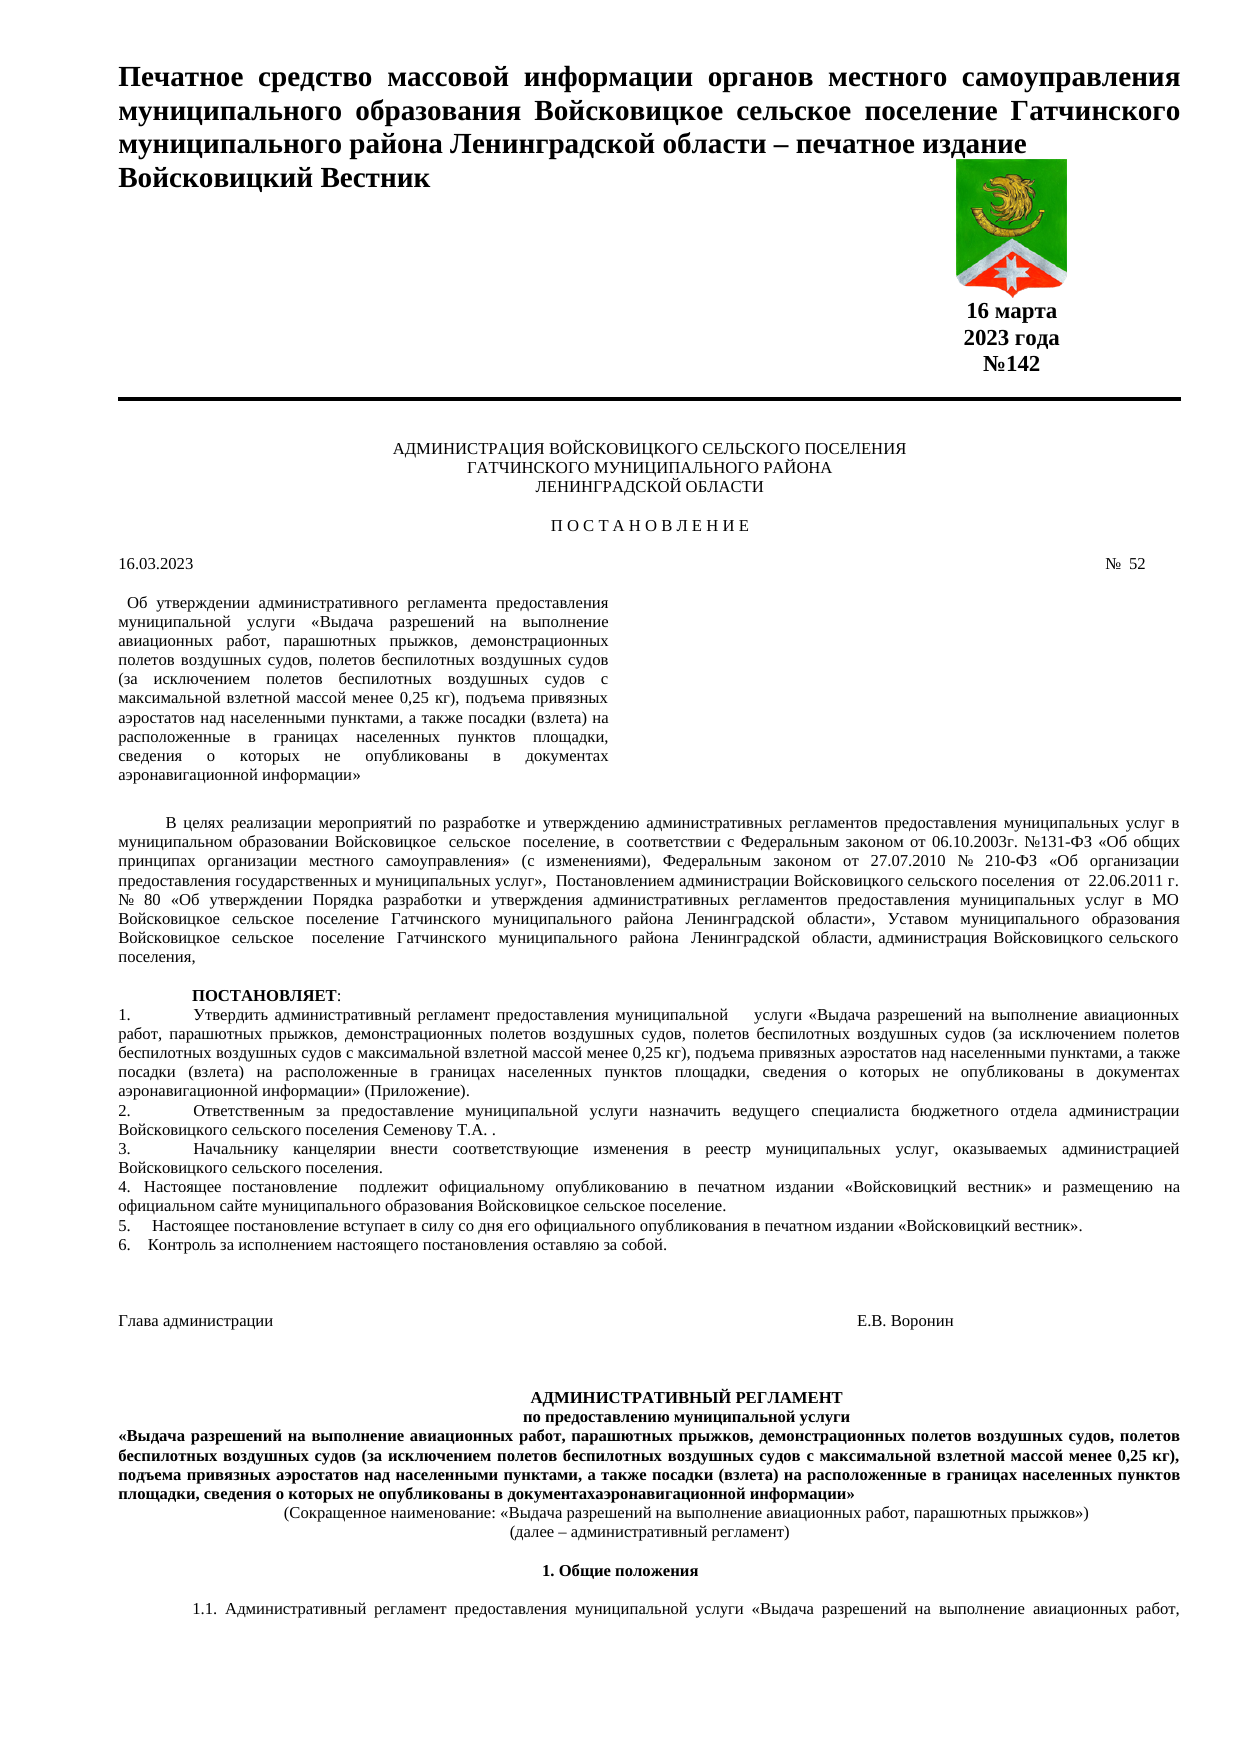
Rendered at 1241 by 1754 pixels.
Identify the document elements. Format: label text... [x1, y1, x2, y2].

list Настоящее постановление вступает в силу со дня его официального опубликования в печатном издании «Войсковицкий вестник». [118, 1215, 1181, 1234]
text по предоставлению муниципальной услуги [118, 1407, 1181, 1426]
picture [956, 159, 1067, 298]
table_header Войсковицкий Вестник [107, 160, 886, 376]
text Печатное средство массовой информации органов местного самоуправления муниципального образования Войсковицкое сельское поселение Гатчинского муниципального района Ленинградской области – печатное издание [118, 59, 1181, 160]
text П О С Т А Н О В Л Е Н И Е [118, 516, 1181, 535]
text «Выдача разрешений на выполнение авиационных работ, парашютных прыжков, демонстрационных полетов воздушных судов, полетов беспилотных воздушных судов (за исключением полетов беспилотных воздушных судов с максимальной взлетной массой менее 0,25 кг), подъема привязных аэростатов над населенными пунктами, а также посадки (взлета) на расположенные в границах населенных пунктов площадки, сведения о которых не опубликованы в документахаэронавигационной информации» [118, 1426, 1181, 1503]
text (Сокращенное наименование: «Выдача разрешений на выполнение авиационных работ, парашютных прыжков») [118, 1503, 1181, 1522]
list Утвердить административный регламент предоставления муниципальной услуги «Выдача разрешений на выполнение авиационных работ, парашютных прыжков, демонстрационных полетов воздушных судов, полетов беспилотных воздушных судов (за исключением полетов беспилотных воздушных судов с максимальной взлетной массой менее 0,25 кг), подъема привязных аэростатов над населенными пунктами, а также посадки (взлета) на расположенные в границах населенных пунктов площадки, сведения о которых не опубликованы в документах аэронавигационной информации» (Приложение). [118, 1004, 1181, 1100]
list Ответственным за предоставление муниципальной услуги назначить ведущего специалиста бюджетного отдела администрации Войсковицкого сельского поселения Семенову Т.А. . [118, 1100, 1181, 1139]
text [118, 1599, 1181, 1618]
list Настоящее постановление подлежит официальному опубликованию в печатном издании «Войсковицкий вестник» и размещению на официальном сайте муниципального образования Войсковицкое сельское поселение. [118, 1177, 1181, 1215]
text ЛЕНИНГРАДСКОЙ ОБЛАСТИ [118, 477, 1181, 496]
text ПОСТАНОВЛЯЕТ: [118, 985, 1181, 1004]
text № 52 [118, 554, 1181, 813]
text Глава администрации Е.В. Воронин [118, 1311, 1181, 1330]
table_header 16.03.2023 Об утверждении административного регламента предоставления муниципальной услуги «Выдача разрешений на выполнение авиационных работ, парашютных прыжков, демонстрационных полетов воздушных судов, полетов беспилотных воздушных судов (за исключением полетов беспилотных воздушных судов с максимальной взлетной массой менее 0,25 кг), подъема привязных аэростатов над населенными пунктами, а также посадки (взлета) на расположенные в границах населенных пунктов площадки, сведения о которых не опубликованы в документах аэронавигационной информации» [107, 554, 620, 784]
text (далее – административный регламент) [118, 1522, 1181, 1541]
text ГАТЧИНСКОГО МУНИЦИПАЛЬНОГО РАЙОНА [118, 458, 1181, 477]
list Начальнику канцелярии внести соответствующие изменения в реестр муниципальных услуг, оказываемых администрацией Войсковицкого сельского поселения. [118, 1139, 1181, 1177]
text В целях реализации мероприятий по разработке и утверждению административных регламентов предоставления муниципальных услуг в муниципальном образовании Войсковицкое сельское поселение, в соответствии с Федеральным законом от 06.10.2003г. №131-ФЗ «Об общих принципах организации местного самоуправления» (с изменениями), Федеральным законом от 27.07.2010 № 210-ФЗ «Об организации предоставления государственных и муниципальных услуг», Постановлением администрации Войсковицкого сельского поселения от 22.06.2011 г. № 80 «Об утверждении Порядка разработки и утверждения административных регламентов предоставления муниципальных услуг в МО Войсковицкое сельское поселение Гатчинского муниципального района Ленинградской области», Уставом муниципального образования Войсковицкое сельское поселение Гатчинского муниципального района Ленинградской области, администрация Войсковицкого сельского поселения, [118, 813, 1181, 966]
text 1. Общие положения [59, 1560, 1181, 1579]
text АДМИНИСТРАЦИЯ ВОЙСКОВИЦКОГО СЕЛЬСКОГО ПОСЕЛЕНИЯ [118, 439, 1181, 458]
text АДМИНИСТРАТИВНЫЙ РЕГЛАМЕНТ [118, 1388, 1181, 1407]
list Контроль за исполнением настоящего постановления оставляю за собой. [118, 1234, 1181, 1254]
table_header 16 марта 2023 года №142 [886, 160, 1137, 376]
